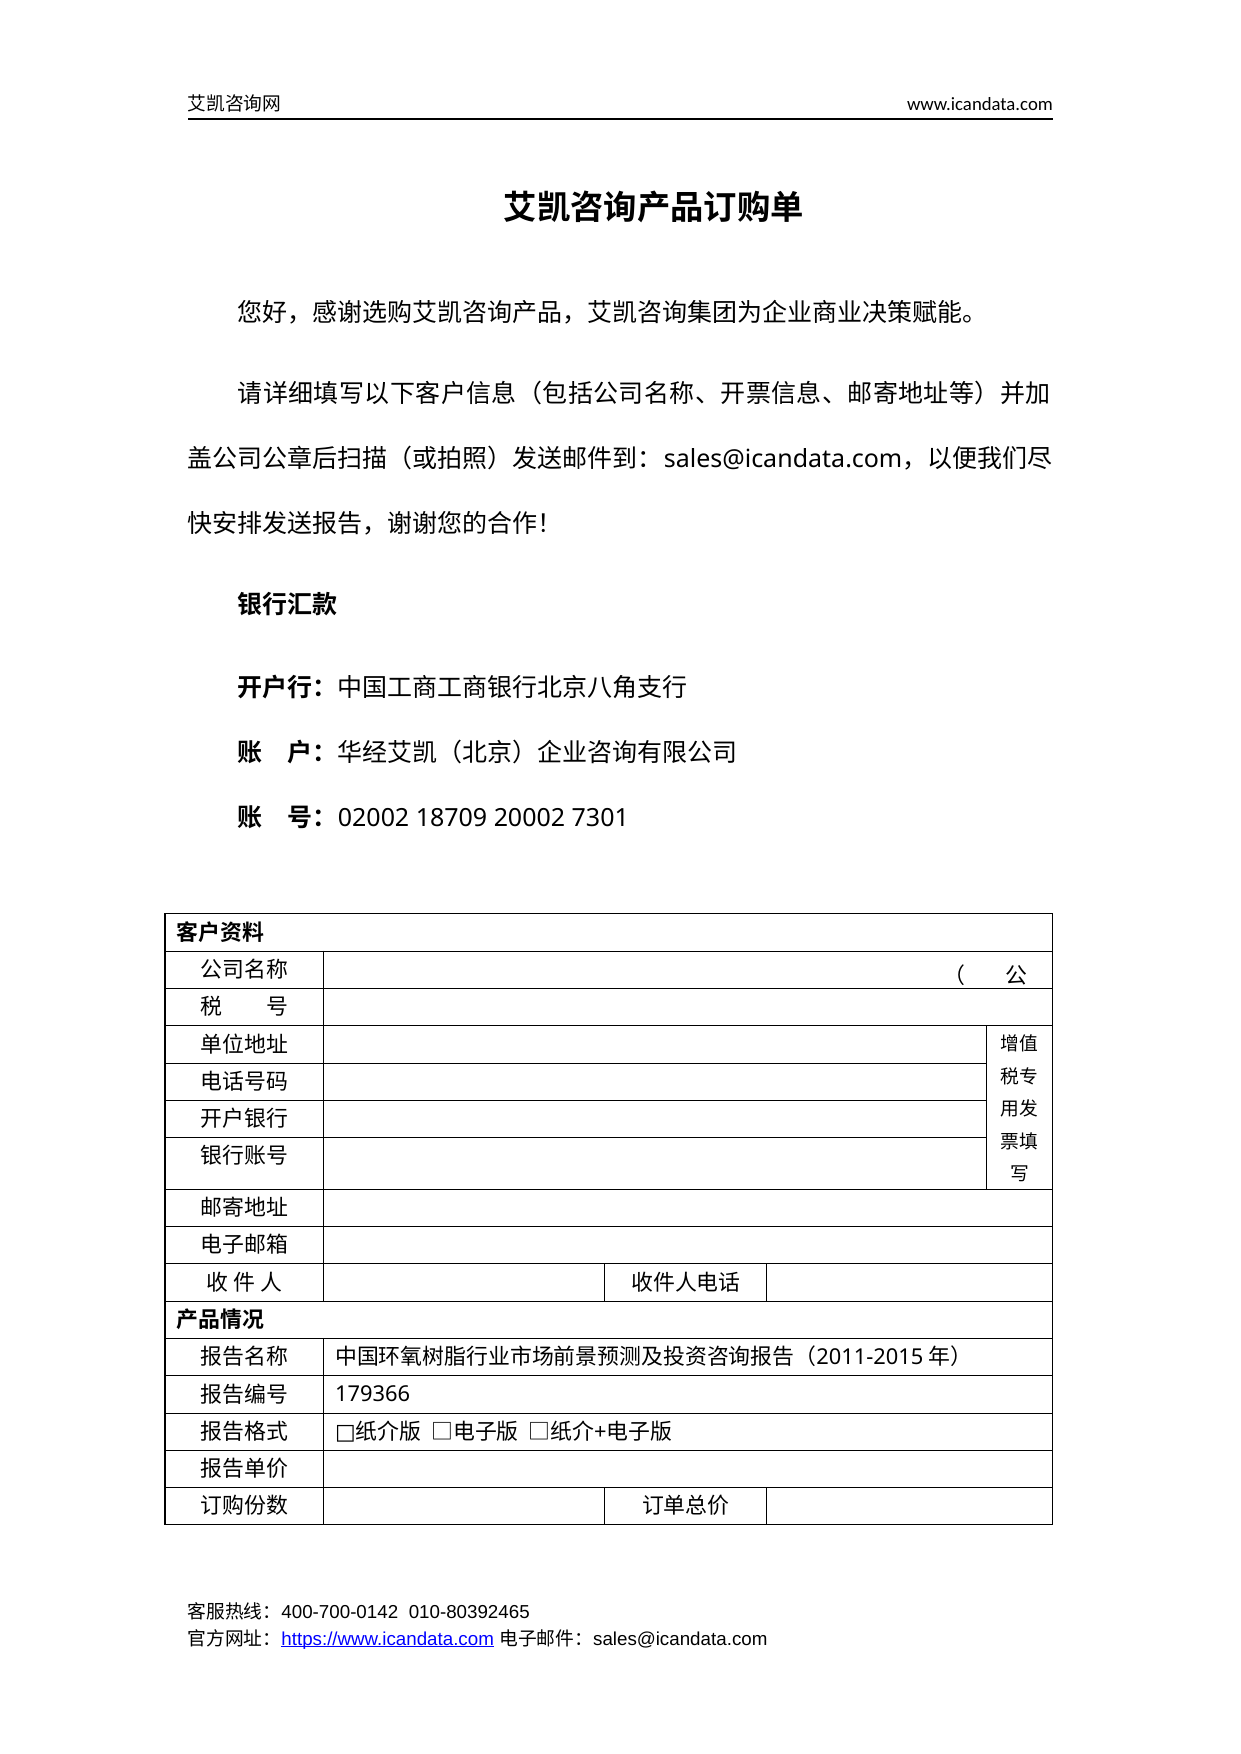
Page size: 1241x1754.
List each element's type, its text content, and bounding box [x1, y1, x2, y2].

table_cell [324, 1264, 604, 1301]
text 账 号：02002 18709 20002 7301 [187, 783, 1053, 848]
text 请详细填写以下客户信息（包括公司名称、开票信息、邮寄地址等）并加盖公司公章后扫描（或拍照）发送邮件到：sales@icandata.com，以便我们尽快安排发送报告，谢谢您的合作！ [187, 359, 1053, 554]
table_cell 订单总价 [605, 1488, 766, 1524]
table_cell 公司名称 [166, 952, 323, 988]
text 账 户：华经艾凯（北京）企业咨询有限公司 [187, 718, 1053, 783]
table_cell [767, 1264, 1052, 1301]
table_cell 报告名称 [166, 1339, 323, 1375]
table_cell 邮寄地址 [166, 1190, 323, 1226]
table_cell 报告编号 [166, 1376, 323, 1412]
table_cell 增值税专用发票填写 [987, 1026, 1052, 1189]
table_cell [324, 1488, 604, 1524]
text 您好，感谢选购艾凯咨询产品，艾凯咨询集团为企业商业决策赋能。 [187, 278, 1053, 343]
table_cell 银行账号 [166, 1138, 323, 1189]
table_cell 179366 [324, 1376, 1052, 1412]
table_cell 报告格式 [166, 1414, 323, 1450]
table_cell 收 件 人 [166, 1264, 323, 1301]
table_cell [324, 1227, 1052, 1263]
table_cell 单位地址 [166, 1026, 323, 1062]
table_cell [324, 1138, 986, 1189]
table_cell [767, 1488, 1052, 1524]
table_cell [324, 1064, 986, 1100]
table_cell 订购份数 [166, 1488, 323, 1524]
table_cell 收件人电话 [605, 1264, 766, 1301]
text 银行汇款 [187, 570, 1053, 635]
table_cell [324, 952, 1052, 988]
text 开户行：中国工商工商银行北京八角支行 [187, 653, 1053, 718]
table_cell 产品情况 [166, 1302, 1052, 1338]
table_cell 税 号 [166, 989, 323, 1025]
table_cell 中国环氧树脂行业市场前景预测及投资咨询报告（2011-2015年） [324, 1339, 1052, 1375]
table_cell [324, 1190, 1052, 1226]
text 艾凯咨询产品订购单 [187, 172, 1053, 237]
table_cell [324, 989, 1052, 1025]
table_cell [324, 1101, 986, 1137]
table_cell [324, 1451, 1052, 1487]
table_cell □纸介版 □电子版 □纸介+电子版 [324, 1414, 1052, 1450]
table_cell 报告单价 [166, 1451, 323, 1487]
table_cell 开户银行 [166, 1101, 323, 1137]
table_cell 电子邮箱 [166, 1227, 323, 1263]
table_cell [324, 1026, 986, 1062]
table_cell 电话号码 [166, 1064, 323, 1100]
table_header 客户资料 [166, 914, 1052, 951]
